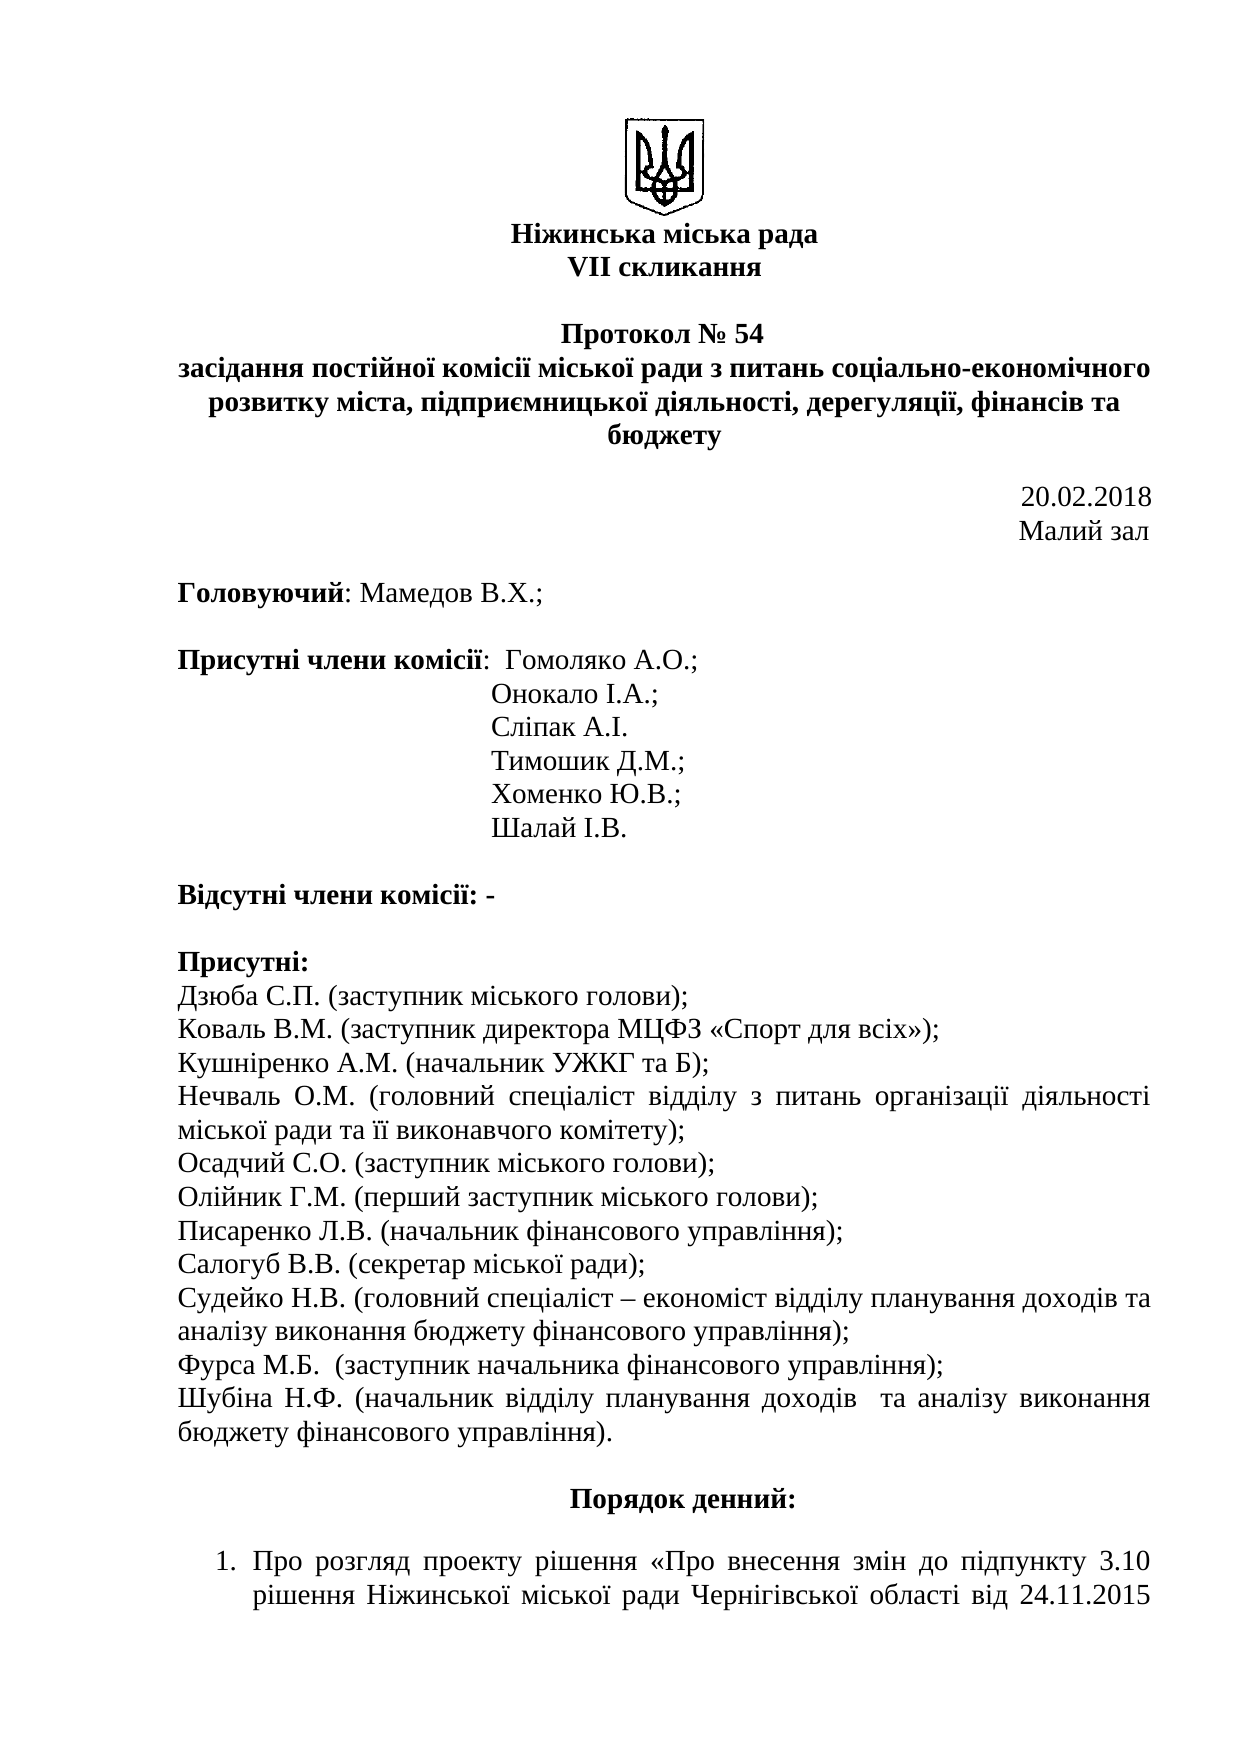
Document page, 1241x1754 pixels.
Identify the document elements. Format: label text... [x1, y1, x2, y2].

text Сліпак А.І. [177, 709, 1152, 743]
text Хоменко Ю.В.; [177, 777, 1152, 810]
text Шалай І.В. [177, 810, 1152, 844]
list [215, 1543, 1152, 1610]
text Присутні: [177, 944, 1152, 978]
text Відсутні члени комісії: - [177, 877, 1152, 911]
text Фурса М.Б. (заступник начальника фінансового управління); [177, 1347, 1152, 1380]
text VІI скликання [177, 249, 1152, 283]
text Кушніренко А.М. (начальник УЖКГ та Б); [177, 1045, 1152, 1078]
text Коваль В.М. (заступник директора МЦФЗ «Спорт для всіх»); [177, 1011, 1152, 1045]
text Присутні члени комісії: Гомоляко А.О.; [177, 642, 1152, 676]
text Осадчий С.О. (заступник міського голови); [177, 1146, 1152, 1179]
text Олійник Г.М. (перший заступник міського голови); [177, 1179, 1152, 1213]
picture [624, 118, 705, 216]
text Тимошик Д.М.; [177, 743, 1152, 777]
text Головуючий: Мамедов В.Х.; [177, 575, 1152, 609]
text Онокало І.А.; [177, 676, 1152, 709]
text Нечваль О.М. (головний спеціаліст відділу з питань організації діяльності міської ради та її виконавчого комітету); [177, 1078, 1152, 1146]
text Протокол № 54 [546, 317, 1152, 350]
text Писаренко Л.В. (начальник фінансового управління); [177, 1213, 1152, 1246]
text Дзюба С.П. (заступник міського голови); [177, 978, 1152, 1011]
text Ніжинська міська рада [177, 216, 1152, 249]
text Малий зал [177, 513, 1152, 547]
text Шубіна Н.Ф. (начальник відділу планування доходів та аналізу виконання бюджету фінансового управління). [177, 1380, 1152, 1447]
text Порядок денний: [215, 1481, 1152, 1514]
text засідання постійної комісії міської ради з питань соціально-економічного розвитку міста, підприємницької діяльності, дерегуляції, фінансів та бюджету [177, 350, 1152, 451]
text Судейко Н.В. (головний спеціаліст – економіст відділу планування доходів та аналізу виконання бюджету фінансового управління); [177, 1280, 1152, 1347]
text Салогуб В.В. (секретар міської ради); [177, 1246, 1152, 1280]
text 20.02.2018 [177, 479, 1152, 513]
